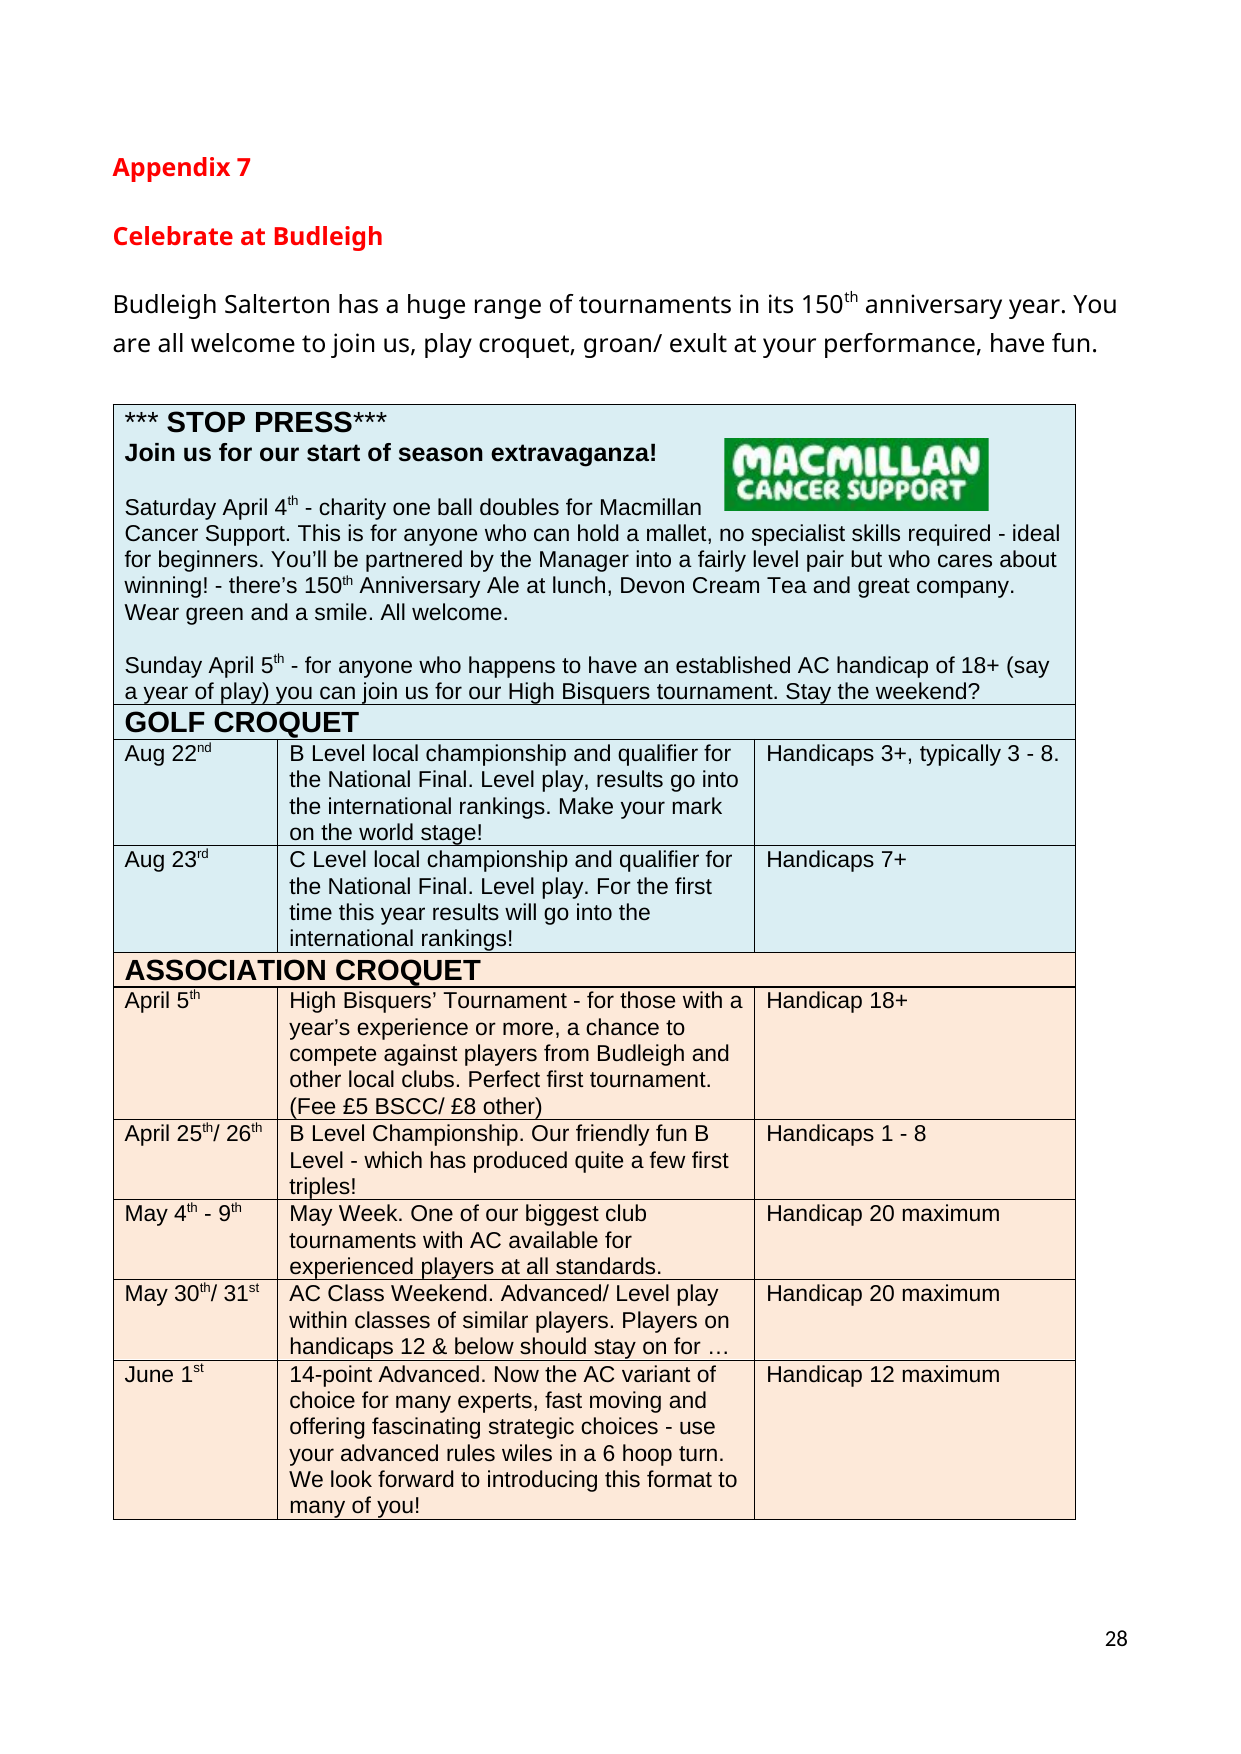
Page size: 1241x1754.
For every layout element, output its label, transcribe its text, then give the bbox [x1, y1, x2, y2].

table_cell Handicap 12 maximum [755, 1361, 1075, 1519]
table_cell June 1st [114, 1361, 277, 1519]
table_cell Aug 22nd [114, 740, 277, 845]
table_cell AC Class Weekend. Advanced/ Level play within classes of similar players. Players on handicaps 12 & below should stay on for … [278, 1280, 754, 1359]
table_cell Handicap 18+ [755, 988, 1075, 1119]
table_cell April 5th [114, 988, 277, 1119]
table_cell Handicaps 3+, typically 3 - 8. [755, 740, 1075, 845]
table_cell High Bisquers’ Tournament - for those with a year’s experience or more, a chance to compete against players from Budleigh and other local clubs. Perfect first tournament. (Fee £5 BSCC/ £8 other) [278, 988, 754, 1119]
table_header *** STOP PRESS*** Join us for our start of season extravaganza! Saturday April 4th - charity one ball doubles for Macmillan Cancer Support. This is for anyone who can hold a mallet, no specialist skills required - ideal for beginners. You’ll be partnered by the Manager into a fairly level pair but who cares about winning! - there’s 150th Anniversary Ale at lunch, Devon Cream Tea and great company. Wear green and a smile. All welcome. Sunday April 5th - for anyone who happens to have an established AC handicap of 18+ (say a year of play) you can join us for our High Bisquers tournament. Stay the weekend? [114, 405, 1075, 704]
table_cell Handicaps 1 - 8 [755, 1120, 1075, 1199]
table_cell B Level Championship. Our friendly fun B Level - which has produced quite a few first triples! [278, 1120, 754, 1199]
table_cell May Week. One of our biggest club tournaments with AC available for experienced players at all standards. [278, 1200, 754, 1279]
table_cell Aug 23rd [114, 846, 277, 952]
table_cell Handicaps 7+ [755, 846, 1075, 952]
table_cell B Level local championship and qualifier for the National Final. Level play, results go into the international rankings. Make your mark on the world stage! [278, 740, 754, 845]
table_cell Handicap 20 maximum [755, 1280, 1075, 1359]
table_cell GOLF CROQUET [114, 705, 1075, 739]
picture [722, 438, 989, 509]
text Budleigh Salterton has a huge range of tournaments in its 150th anniversary year. You are all welcome to join us, play croquet, groan/ exult at your performance, have fun. [112, 286, 1128, 359]
text Appendix 7 [112, 150, 1128, 184]
table_cell 14-point Advanced. Now the AC variant of choice for many experts, fast moving and offering fascinating strategic choices - use your advanced rules wiles in a 6 hoop turn. We look forward to introducing this format to many of you! [278, 1361, 754, 1519]
table_cell ASSOCIATION CROQUET [114, 953, 1075, 986]
text Celebrate at Budleigh [112, 218, 1128, 252]
table_cell C Level local championship and qualifier for the National Final. Level play. For the first time this year results will go into the international rankings! [278, 846, 754, 952]
table_cell Handicap 20 maximum [755, 1200, 1075, 1279]
table_cell April 25th/ 26th [114, 1120, 277, 1199]
table_cell May 4th - 9th [114, 1200, 277, 1279]
table_cell May 30th/ 31st [114, 1280, 277, 1359]
